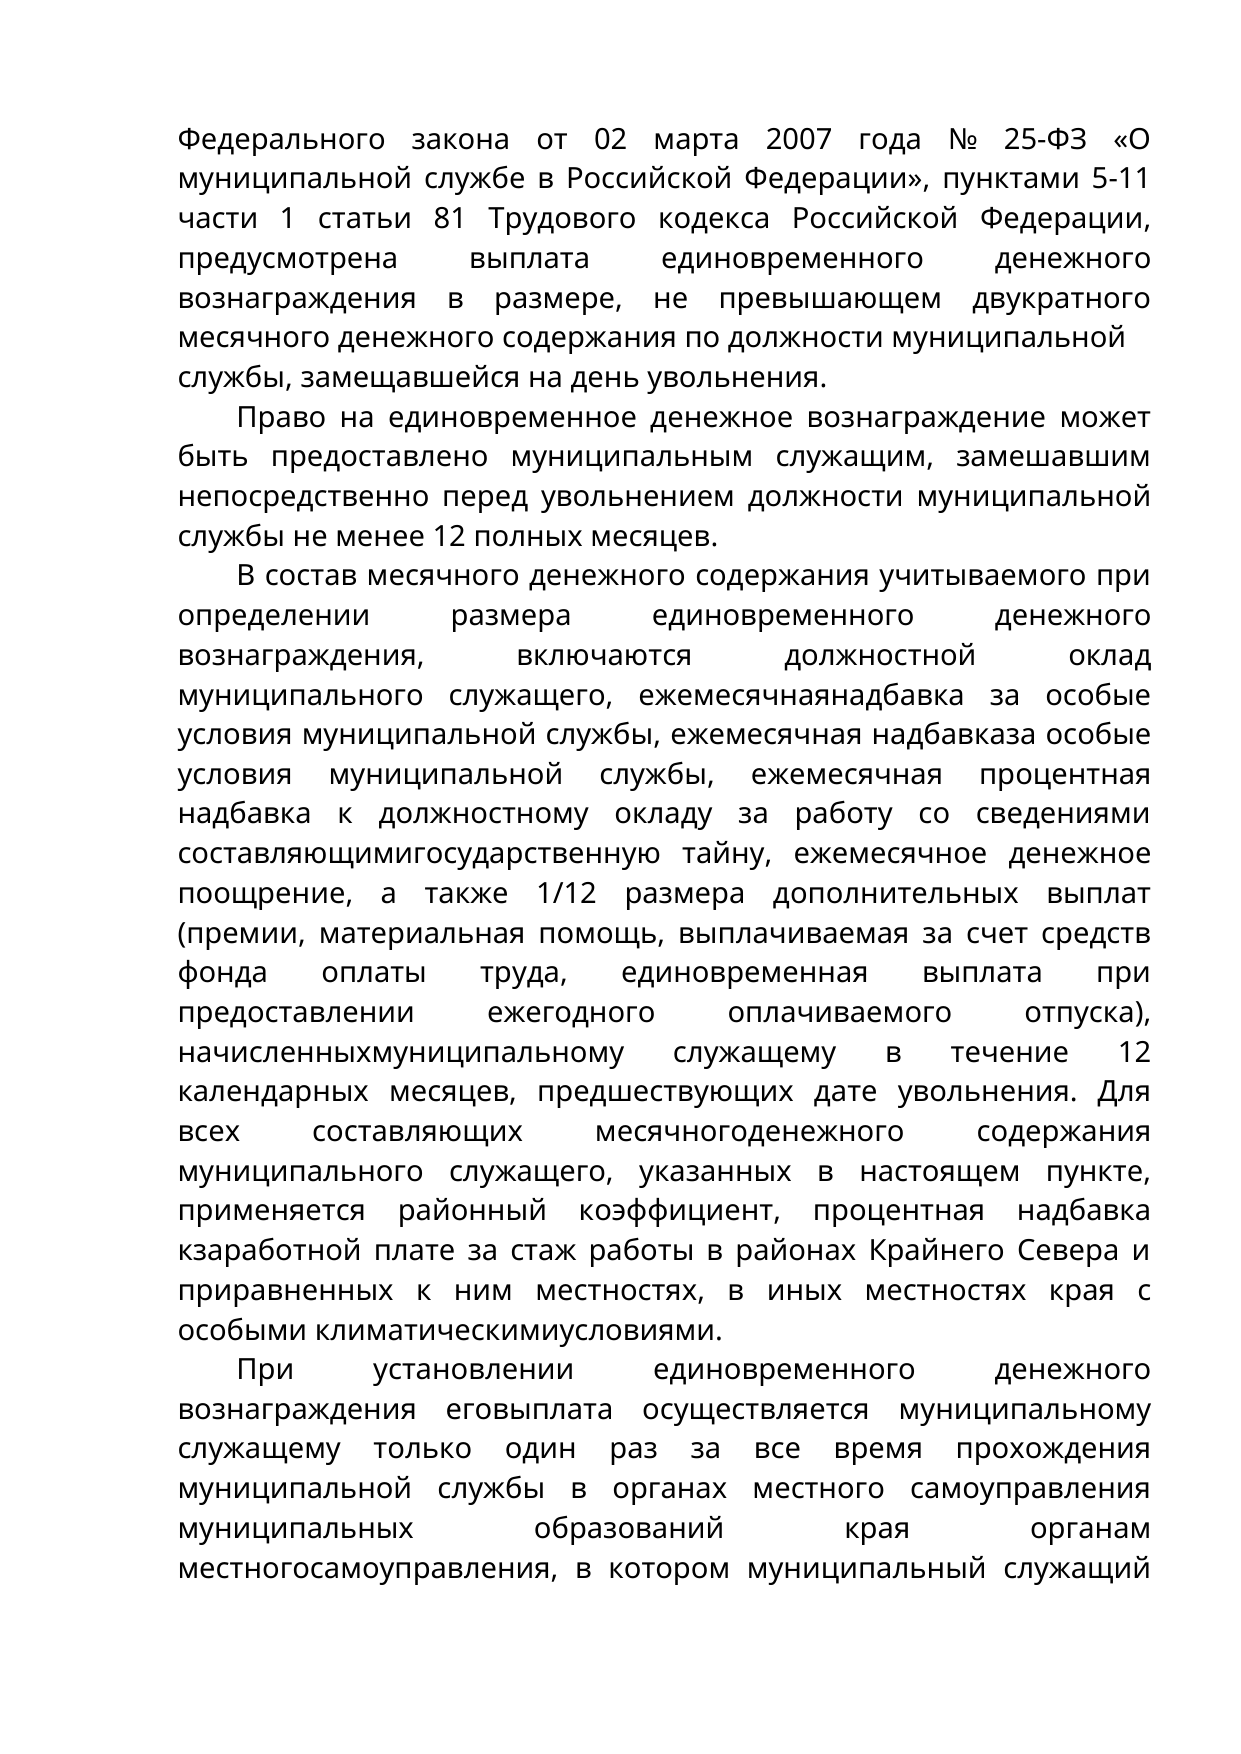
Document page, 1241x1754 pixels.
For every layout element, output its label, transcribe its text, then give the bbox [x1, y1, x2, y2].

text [177, 1348, 1152, 1587]
text службы, замещавшейся на день увольнения. [177, 356, 1152, 396]
text В состав месячного денежного содержания учитываемого при определении размера единовременного денежного вознаграждения, включаются должностной оклад муниципального служащего, ежемесячнаянадбавка за особые условия муниципальной службы, ежемесячная надбавказа особые условия муниципальной службы, ежемесячная процентная надбавка к должностному окладу за работу со сведениями составляющимигосударственную тайну, ежемесячное денежное поощрение, а также 1/12 размера дополнительных выплат (премии, материальная помощь, выплачиваемая за счет средств фонда оплаты труда, единовременная выплата при предоставлении ежегодного оплачиваемого отпуска), начисленныхмуниципальному служащему в течение 12 календарных месяцев, предшествующих дате увольнения. Для всех составляющих месячногоденежного содержания муниципального служащего, указанных в настоящем пункте, применяется районный коэффициент, процентная надбавка кзаработной плате за стаж работы в районах Крайнего Севера и приравненных к ним местностях, в иных местностях края с особыми климатическимиусловиями. [177, 555, 1152, 1348]
text Право на единовременное денежное вознаграждение может быть предоставлено муниципальным служащим, замешавшим непосредственно перед увольнением должности муниципальной службы не менее 12 полных месяцев. [177, 396, 1152, 555]
text Федерального закона от 02 марта 2007 года № 25-ФЗ «О муниципальной службе в Российской Федерации», пунктами 5-11 части 1 статьи 81 Трудового кодекса Российской Федерации, предусмотрена выплата единовременного денежного вознаграждения в размере, не превышающем двукратного месячного денежного содержания по должности муниципальной [177, 118, 1152, 356]
